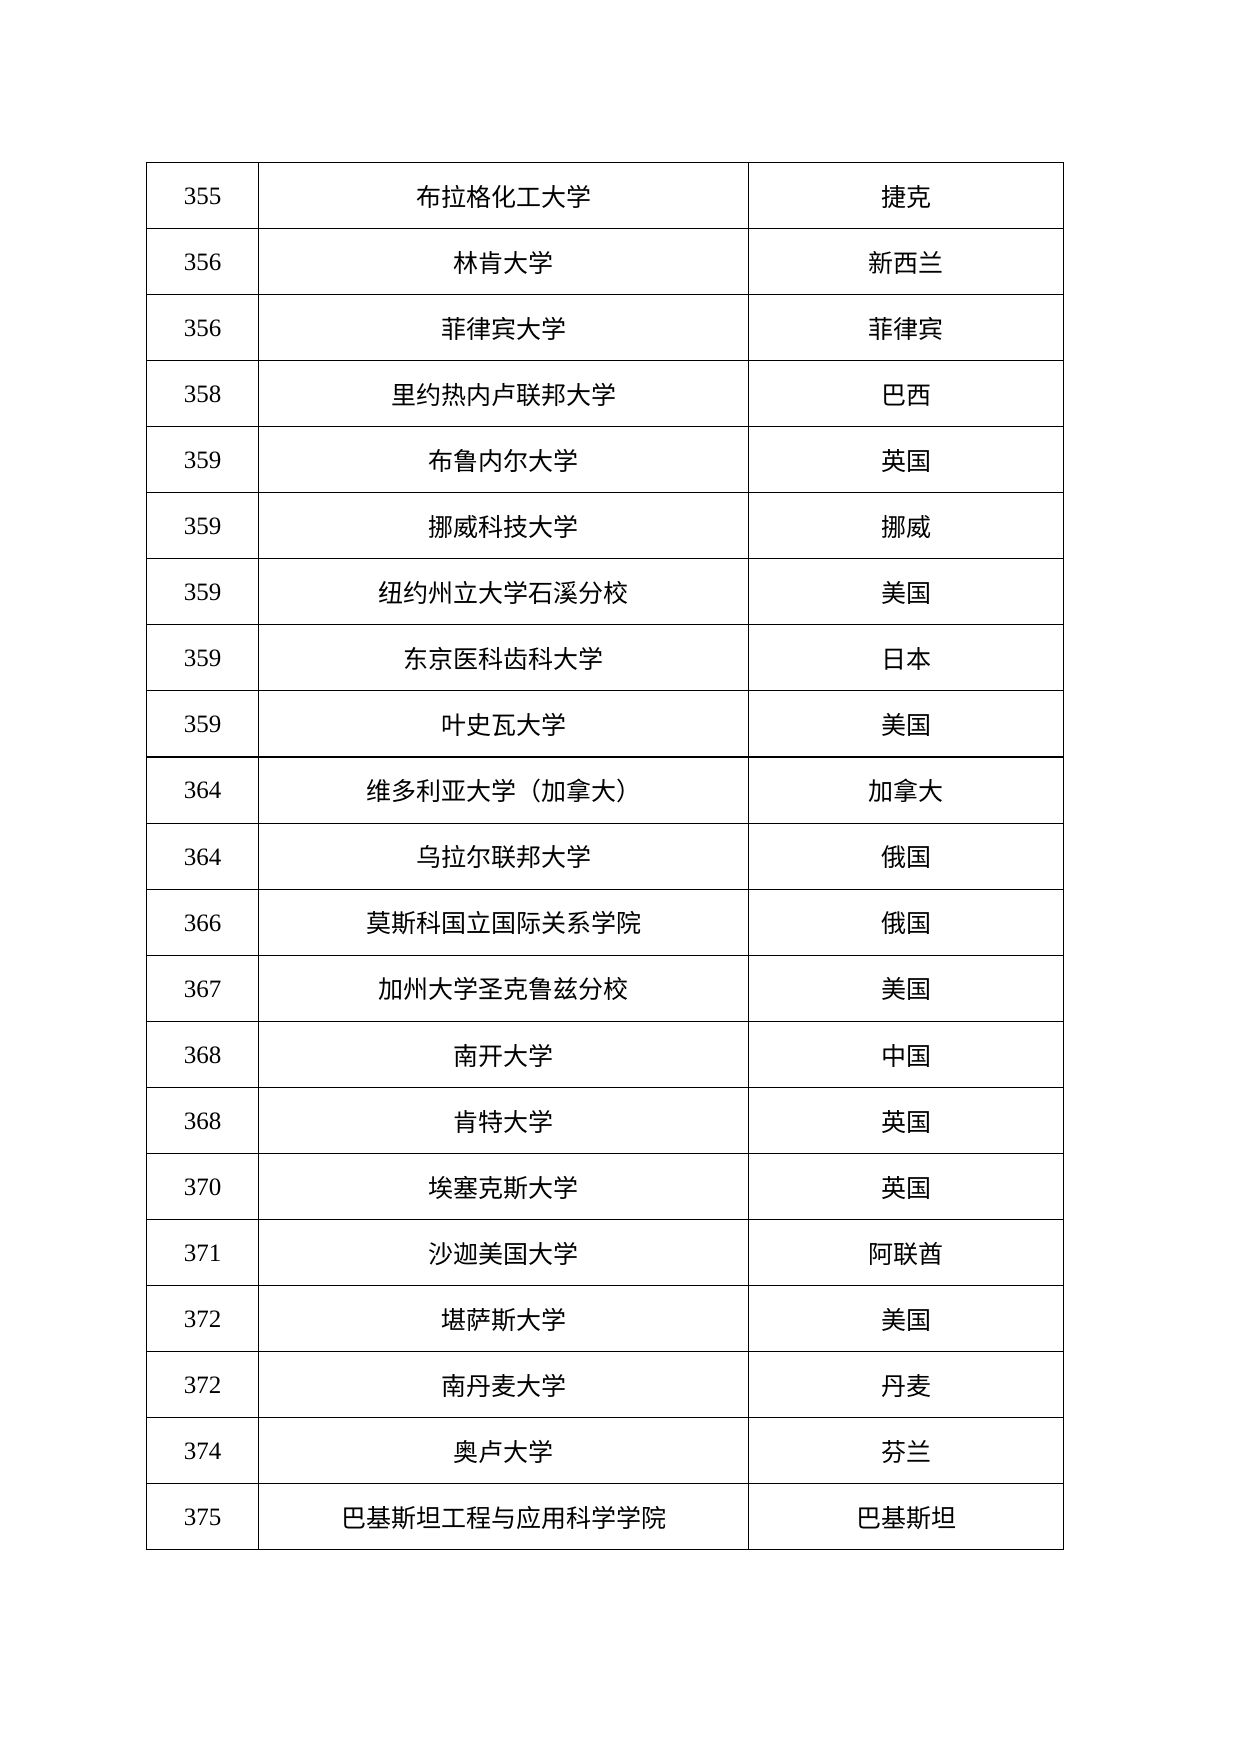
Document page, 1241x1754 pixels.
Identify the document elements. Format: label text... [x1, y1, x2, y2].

table_cell 356 [147, 229, 258, 294]
table_cell 加州大学圣克鲁兹分校 [259, 956, 748, 1021]
table_cell 南丹麦大学 [259, 1352, 748, 1417]
table_cell 叶史瓦大学 [259, 691, 748, 756]
table_cell 纽约州立大学石溪分校 [259, 559, 748, 624]
table_cell 丹麦 [749, 1352, 1063, 1417]
table_cell 359 [147, 493, 258, 558]
table_cell 巴基斯坦工程与应用科学学院 [259, 1484, 748, 1549]
table_cell 美国 [749, 559, 1063, 624]
table_cell 359 [147, 559, 258, 624]
table_cell 巴西 [749, 361, 1063, 426]
table_cell 日本 [749, 625, 1063, 690]
table_cell 美国 [749, 691, 1063, 756]
table_cell 捷克 [749, 163, 1063, 228]
table_cell 英国 [749, 1088, 1063, 1153]
table_cell 莫斯科国立国际关系学院 [259, 890, 748, 954]
table_cell 367 [147, 956, 258, 1021]
table_cell 英国 [749, 1154, 1063, 1219]
table_cell 356 [147, 295, 258, 360]
table_cell 364 [147, 824, 258, 888]
table_cell 359 [147, 691, 258, 756]
table_cell 366 [147, 890, 258, 954]
table_cell 埃塞克斯大学 [259, 1154, 748, 1219]
table_cell 菲律宾 [749, 295, 1063, 360]
table_cell 美国 [749, 956, 1063, 1021]
table_cell 364 [147, 758, 258, 822]
table_cell 南开大学 [259, 1022, 748, 1087]
table_cell 乌拉尔联邦大学 [259, 824, 748, 888]
table_cell 358 [147, 361, 258, 426]
table_cell 英国 [749, 427, 1063, 492]
table_cell 沙迦美国大学 [259, 1220, 748, 1285]
table_cell 维多利亚大学（加拿大） [259, 758, 748, 822]
table_cell 359 [147, 625, 258, 690]
table_cell 374 [147, 1418, 258, 1483]
table_cell 里约热内卢联邦大学 [259, 361, 748, 426]
table_cell 加拿大 [749, 758, 1063, 822]
table_cell 东京医科齿科大学 [259, 625, 748, 690]
table_cell 371 [147, 1220, 258, 1285]
table_cell 372 [147, 1352, 258, 1417]
table_cell 359 [147, 427, 258, 492]
table_cell 林肯大学 [259, 229, 748, 294]
table_cell 堪萨斯大学 [259, 1286, 748, 1351]
table_cell 阿联酋 [749, 1220, 1063, 1285]
table_cell 355 [147, 163, 258, 228]
table_cell 新西兰 [749, 229, 1063, 294]
table_cell 372 [147, 1286, 258, 1351]
table_cell 俄国 [749, 824, 1063, 888]
table_cell 370 [147, 1154, 258, 1219]
table_cell 奥卢大学 [259, 1418, 748, 1483]
table_cell 挪威科技大学 [259, 493, 748, 558]
table_cell 俄国 [749, 890, 1063, 954]
table_cell 挪威 [749, 493, 1063, 558]
table_cell 375 [147, 1484, 258, 1549]
table_cell 布拉格化工大学 [259, 163, 748, 228]
table_cell 巴基斯坦 [749, 1484, 1063, 1549]
table_cell 368 [147, 1088, 258, 1153]
table_cell 中国 [749, 1022, 1063, 1087]
table_cell 菲律宾大学 [259, 295, 748, 360]
table_cell 布鲁内尔大学 [259, 427, 748, 492]
table_cell 美国 [749, 1286, 1063, 1351]
table_cell 芬兰 [749, 1418, 1063, 1483]
table_cell 368 [147, 1022, 258, 1087]
table_cell 肯特大学 [259, 1088, 748, 1153]
